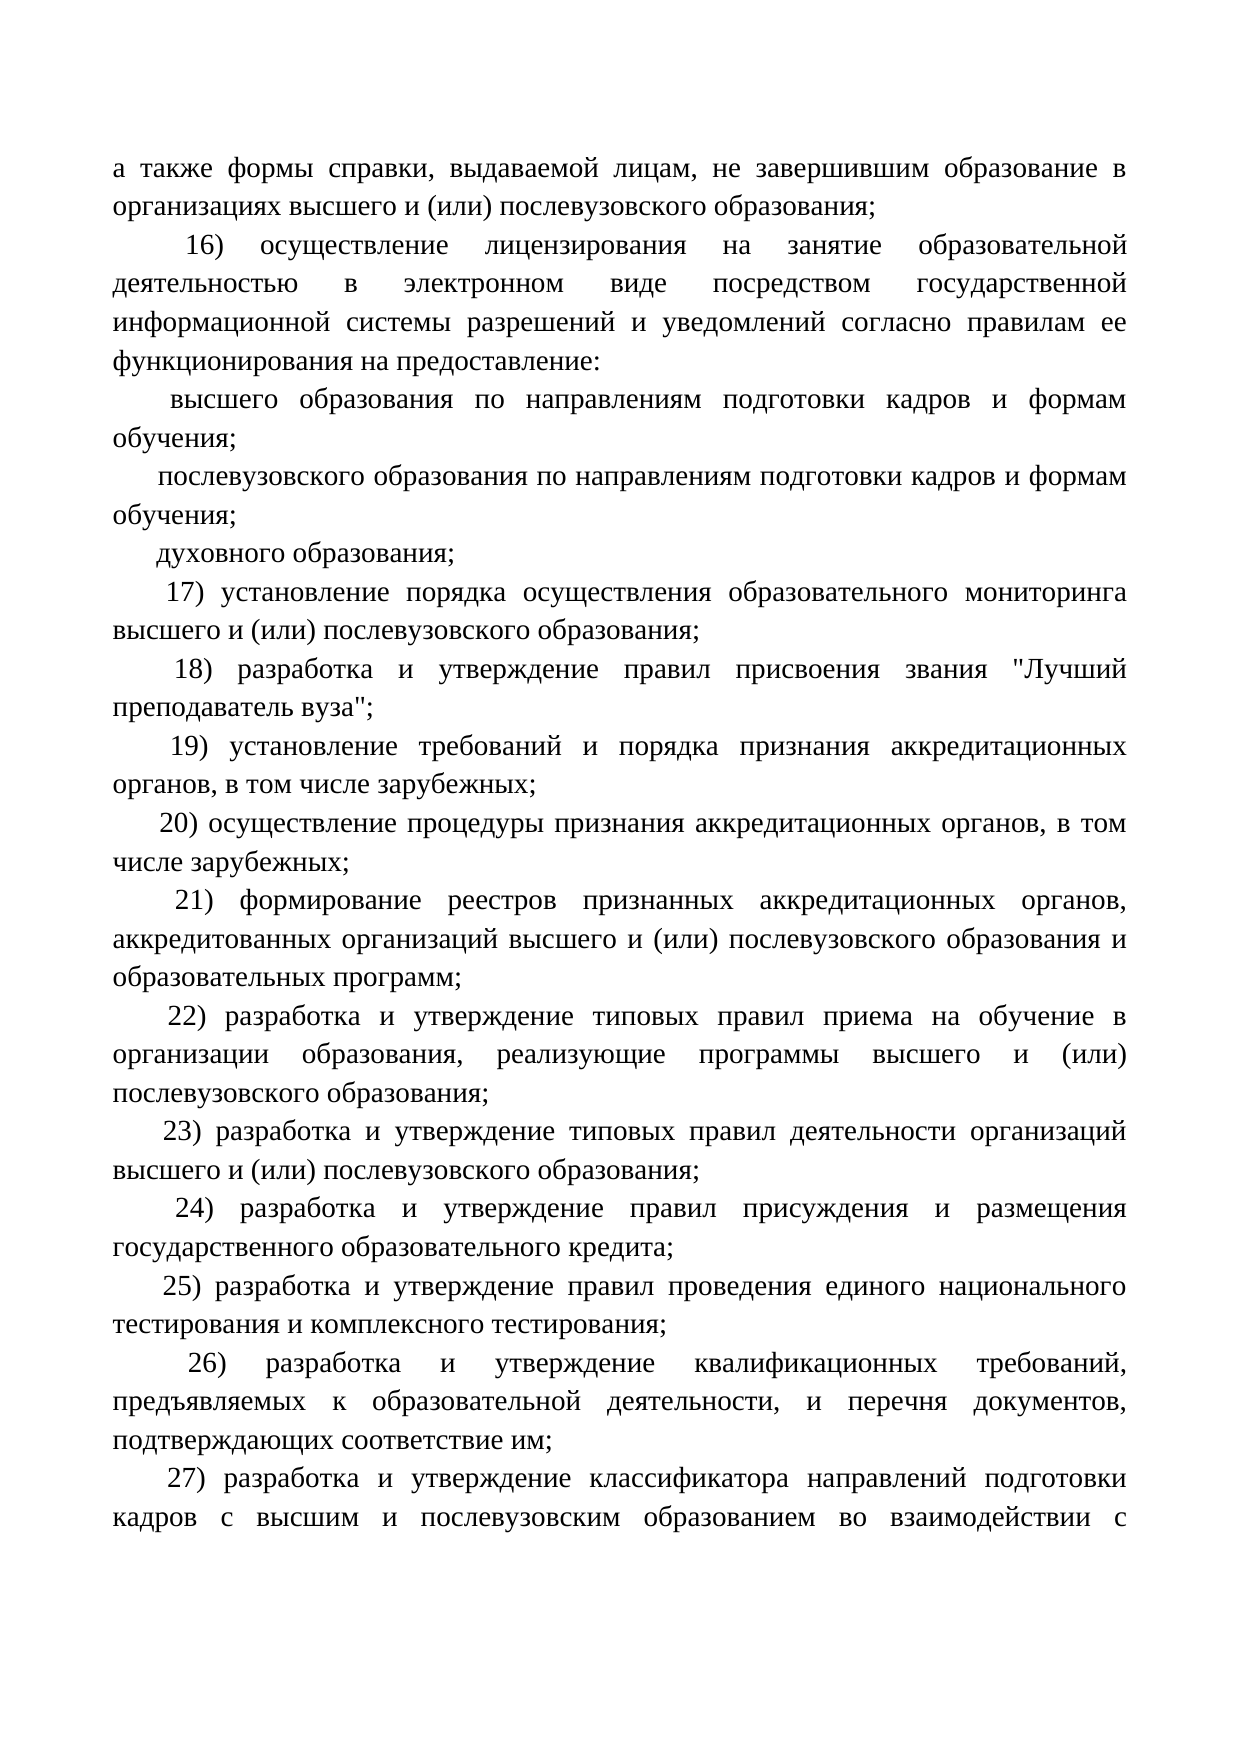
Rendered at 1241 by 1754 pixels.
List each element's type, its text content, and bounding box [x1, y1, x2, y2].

text 20) осуществление процедуры признания аккредитационных органов, в том числе зарубежных; [112, 805, 1128, 877]
text 16) осуществление лицензирования на занятие образовательной деятельностью в электронном виде посредством государственной информационной системы разрешений и уведомлений согласно правилам ее функционирования на предоставление: [112, 227, 1128, 376]
text 22) разработка и утверждение типовых правил приема на обучение в организации образования, реализующие программы высшего и (или) послевузовского образования; [112, 998, 1128, 1108]
text 17) установление порядка осуществления образовательного мониторинга высшего и (или) послевузовского образования; [112, 574, 1128, 646]
text послевузовского образования по направлениям подготовки кадров и формам обучения; [112, 458, 1128, 530]
text духовного образования; [112, 535, 1128, 569]
text 19) установление требований и порядка признания аккредитационных органов, в том числе зарубежных; [112, 728, 1128, 800]
text 25) разработка и утверждение правил проведения единого национального тестирования и комплексного тестирования; [112, 1268, 1128, 1340]
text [112, 1460, 1128, 1532]
text 24) разработка и утверждение правил присуждения и размещения государственного образовательного кредита; [112, 1191, 1128, 1263]
text 18) разработка и утверждение правил присвоения звания "Лучший преподаватель вуза"; [112, 651, 1128, 723]
text 23) разработка и утверждение типовых правил деятельности организаций высшего и (или) послевузовского образования; [112, 1113, 1128, 1186]
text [112, 150, 1128, 222]
text 21) формирование реестров признанных аккредитационных органов, аккредитованных организаций высшего и (или) послевузовского образования и образовательных программ; [112, 882, 1128, 993]
text 26) разработка и утверждение квалификационных требований, предъявляемых к образовательной деятельности, и перечня документов, подтверждающих соответствие им; [112, 1345, 1128, 1455]
text высшего образования по направлениям подготовки кадров и формам обучения; [112, 381, 1128, 453]
